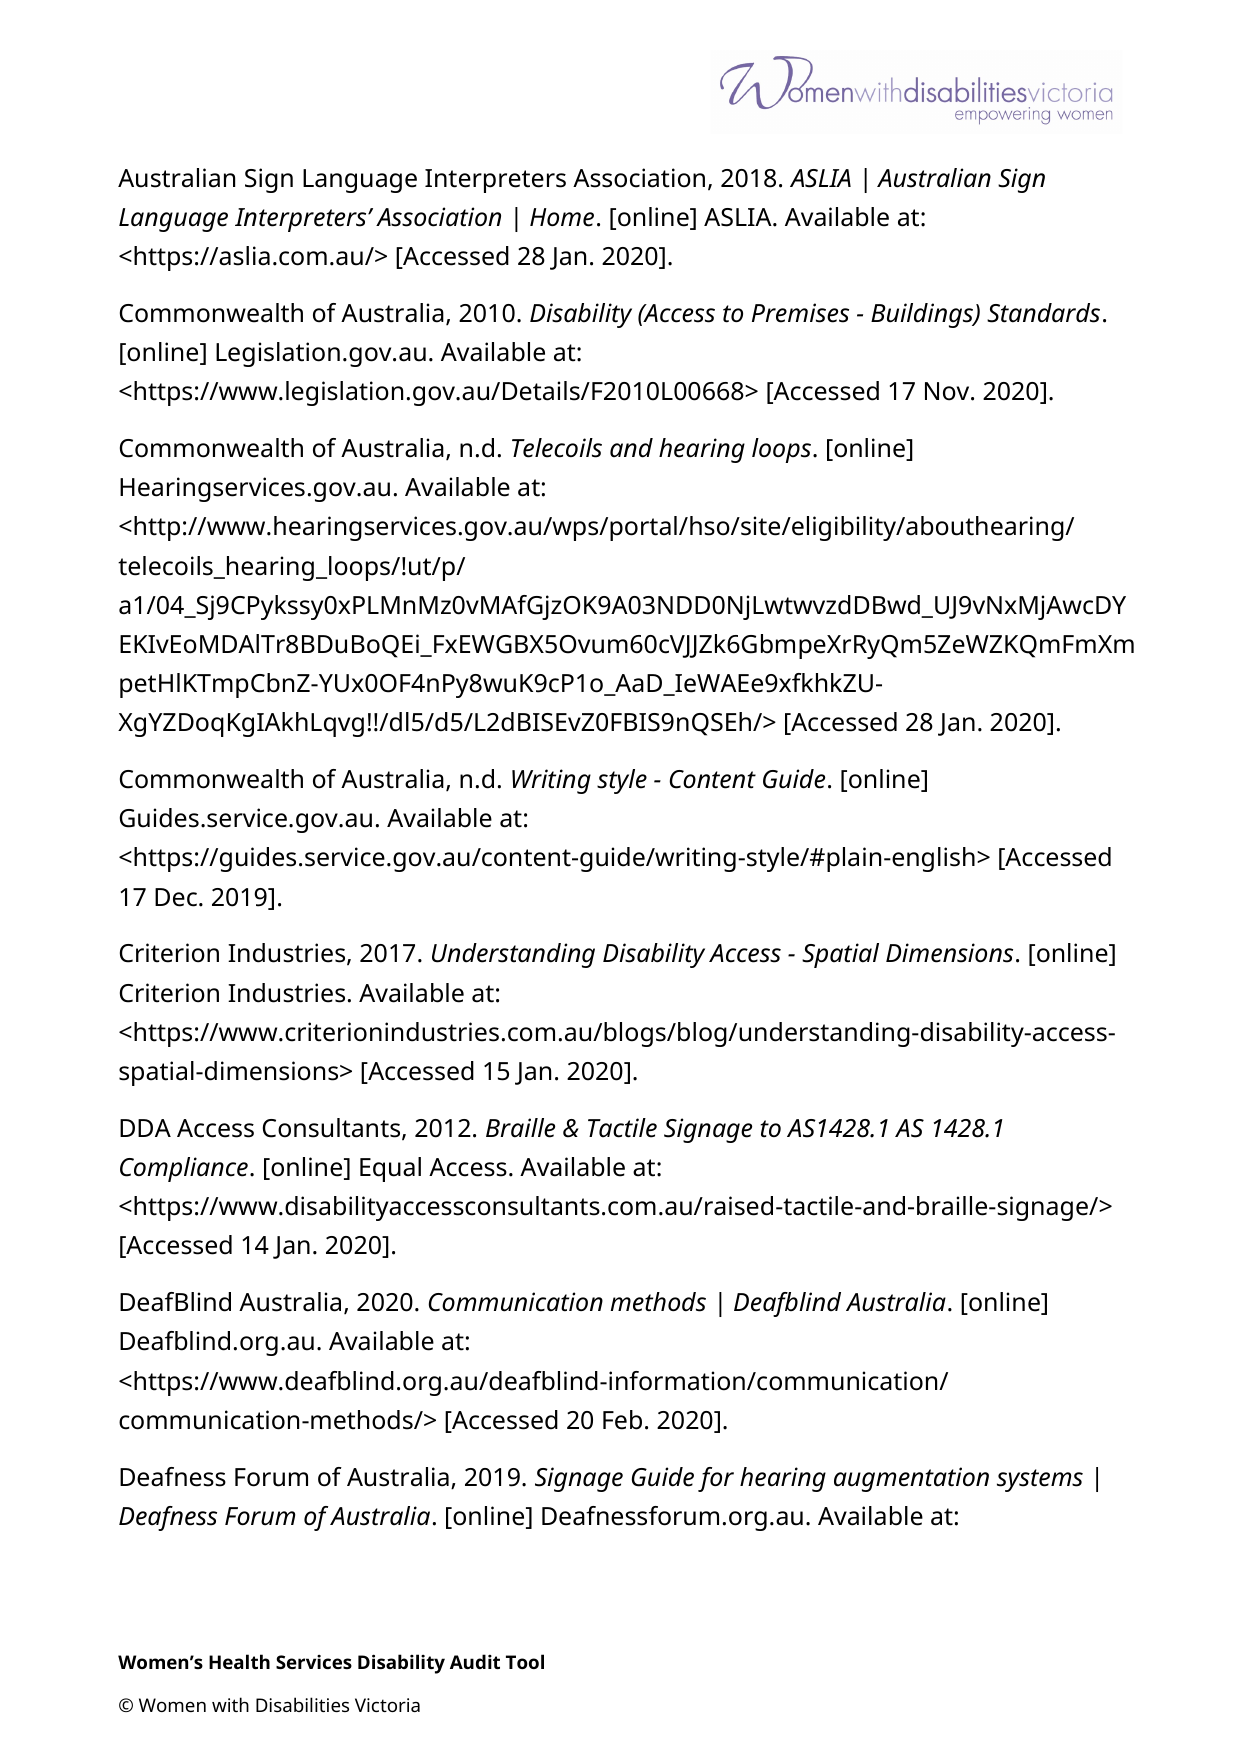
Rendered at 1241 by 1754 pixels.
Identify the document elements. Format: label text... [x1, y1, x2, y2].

text DDA Access Consultants, 2012. Braille & Tactile Signage to AS1428.1 AS 1428.1 Compliance. [online] Equal Access. Available at: <https://www.disabilityaccessconsultants.com.au/raised-tactile-and-braille-signage/> [Accessed 14 Jan. 2020]. [118, 1110, 1137, 1262]
picture [710, 50, 1123, 134]
text Criterion Industries, 2017. Understanding Disability Access - Spatial Dimensions. [online] Criterion Industries. Available at: <https://www.criterionindustries.com.au/blogs/blog/understanding-disability-access-spatial-dimensions> [Accessed 15 Jan. 2020]. [118, 936, 1137, 1088]
text Commonwealth of Australia, n.d. Telecoils and hearing loops. [online] Hearingservices.gov.au. Available at: <http://www.hearingservices.gov.au/wps/portal/hso/site/eligibility/abouthearing/telecoils_hearing_loops/!ut/p/a1/04_Sj9CPykssy0xPLMnMz0vMAfGjzOK9A03NDD0NjLwtwvzdDBwd_UJ9vNxMjAwcDYEKIvEoMDAlTr8BDuBoQEi_FxEWGBX5Ovum60cVJJZk6GbmpeXrRyQm5ZeWZKQmFmXmpetHlKTmpCbnZ-YUx0OF4nPy8wuK9cP1o_AaD_IeWAEe9xfkhkZU-XgYZDoqKgIAkhLqvg!!/dl5/d5/L2dBISEvZ0FBIS9nQSEh/> [Accessed 28 Jan. 2020]. [118, 431, 1137, 739]
text Australian Sign Language Interpreters Association, 2018. ASLIA | Australian Sign Language Interpreters’ Association | Home. [online] ASLIA. Available at: <https://aslia.com.au/> [Accessed 28 Jan. 2020]. [118, 160, 1137, 273]
text DeafBlind Australia, 2020. Communication methods | Deafblind Australia. [online] Deafblind.org.au. Available at: <https://www.deafblind.org.au/deafblind-information/communication/communication-methods/> [Accessed 20 Feb. 2020]. [118, 1285, 1137, 1436]
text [118, 1459, 1137, 1532]
text Commonwealth of Australia, 2010. Disability (Access to Premises - Buildings) Standards. [online] Legislation.gov.au. Available at: <https://www.legislation.gov.au/Details/F2010L00668> [Accessed 17 Nov. 2020]. [118, 295, 1137, 408]
text Commonwealth of Australia, n.d. Writing style - Content Guide. [online] Guides.service.gov.au. Available at: <https://guides.service.gov.au/content-guide/writing-style/#plain-english> [Accessed 17 Dec. 2019]. [118, 762, 1137, 913]
